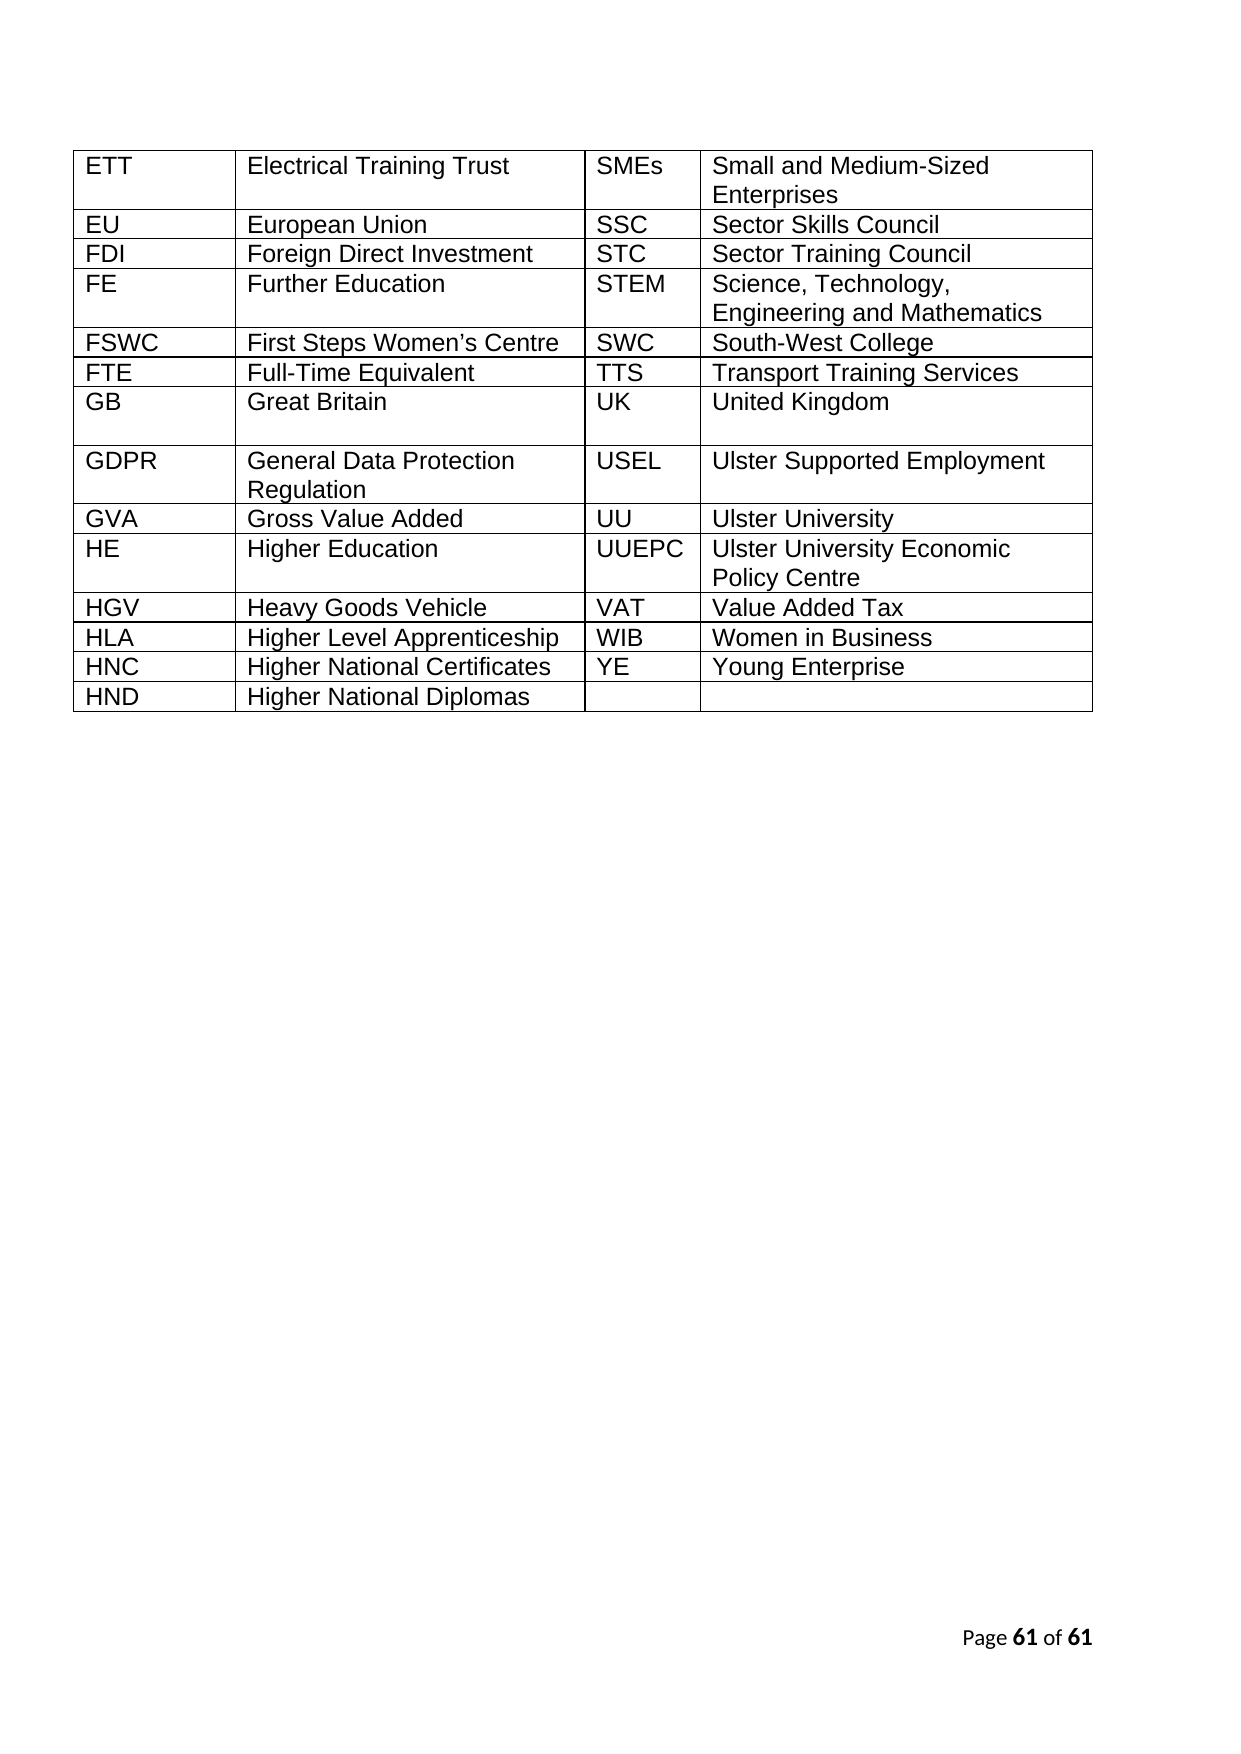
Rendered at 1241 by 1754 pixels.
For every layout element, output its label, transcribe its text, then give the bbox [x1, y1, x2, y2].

table_cell USEL [586, 446, 700, 503]
table_cell Further Education [236, 269, 584, 327]
table_cell UK [586, 387, 700, 445]
table_cell Ulster Supported Employment [701, 446, 1092, 503]
table_cell Young Enterprise [701, 652, 1092, 681]
table_cell Great Britain [236, 387, 584, 445]
table_cell General Data Protection Regulation [236, 446, 584, 503]
table_cell UU [586, 504, 700, 533]
table_cell [586, 682, 700, 711]
table_cell Full-Time Equivalent [236, 358, 584, 386]
table_cell TTS [586, 358, 700, 386]
table_cell Women in Business [701, 623, 1092, 651]
table_cell GB [74, 387, 235, 445]
table_cell Small and Medium-Sized Enterprises [701, 151, 1092, 208]
table_cell FDI [74, 239, 235, 268]
table_cell Electrical Training Trust [236, 151, 584, 208]
table_cell FSWC [74, 328, 235, 356]
table_cell HGV [74, 593, 235, 621]
table_cell Value Added Tax [701, 593, 1092, 621]
table_cell European Union [236, 210, 584, 238]
table_cell FE [74, 269, 235, 327]
table_cell Transport Training Services [701, 358, 1092, 386]
table_cell STEM [586, 269, 700, 327]
table_cell SMEs [586, 151, 700, 208]
table_cell HE [74, 534, 235, 592]
table_cell Science, Technology, Engineering and Mathematics [701, 269, 1092, 327]
table_cell WIB [586, 623, 700, 651]
table_cell HLA [74, 623, 235, 651]
table_cell Ulster University [701, 504, 1092, 533]
table_cell VAT [586, 593, 700, 621]
table_cell SSC [586, 210, 700, 238]
table_cell South-West College [701, 328, 1092, 356]
table_cell Higher Level Apprenticeship [236, 623, 584, 651]
table_cell HNC [74, 652, 235, 681]
table_cell HND [74, 682, 235, 711]
table_cell [701, 682, 1092, 711]
table_cell Higher National Diplomas [236, 682, 584, 711]
table_cell United Kingdom [701, 387, 1092, 445]
table_cell SWC [586, 328, 700, 356]
table_cell GVA [74, 504, 235, 533]
table_cell GDPR [74, 446, 235, 503]
table_cell Sector Skills Council [701, 210, 1092, 238]
table_cell ETT [74, 151, 235, 208]
table_cell Gross Value Added [236, 504, 584, 533]
table_cell Foreign Direct Investment [236, 239, 584, 268]
table_cell Heavy Goods Vehicle [236, 593, 584, 621]
table_cell FTE [74, 358, 235, 386]
table_cell Sector Training Council [701, 239, 1092, 268]
table_cell First Steps Women’s Centre [236, 328, 584, 356]
table_cell Ulster University Economic Policy Centre [701, 534, 1092, 592]
table_cell Higher National Certificates [236, 652, 584, 681]
table_cell YE [586, 652, 700, 681]
table_cell STC [586, 239, 700, 268]
table_cell UUEPC [586, 534, 700, 592]
table_cell Higher Education [236, 534, 584, 592]
table_cell EU [74, 210, 235, 238]
